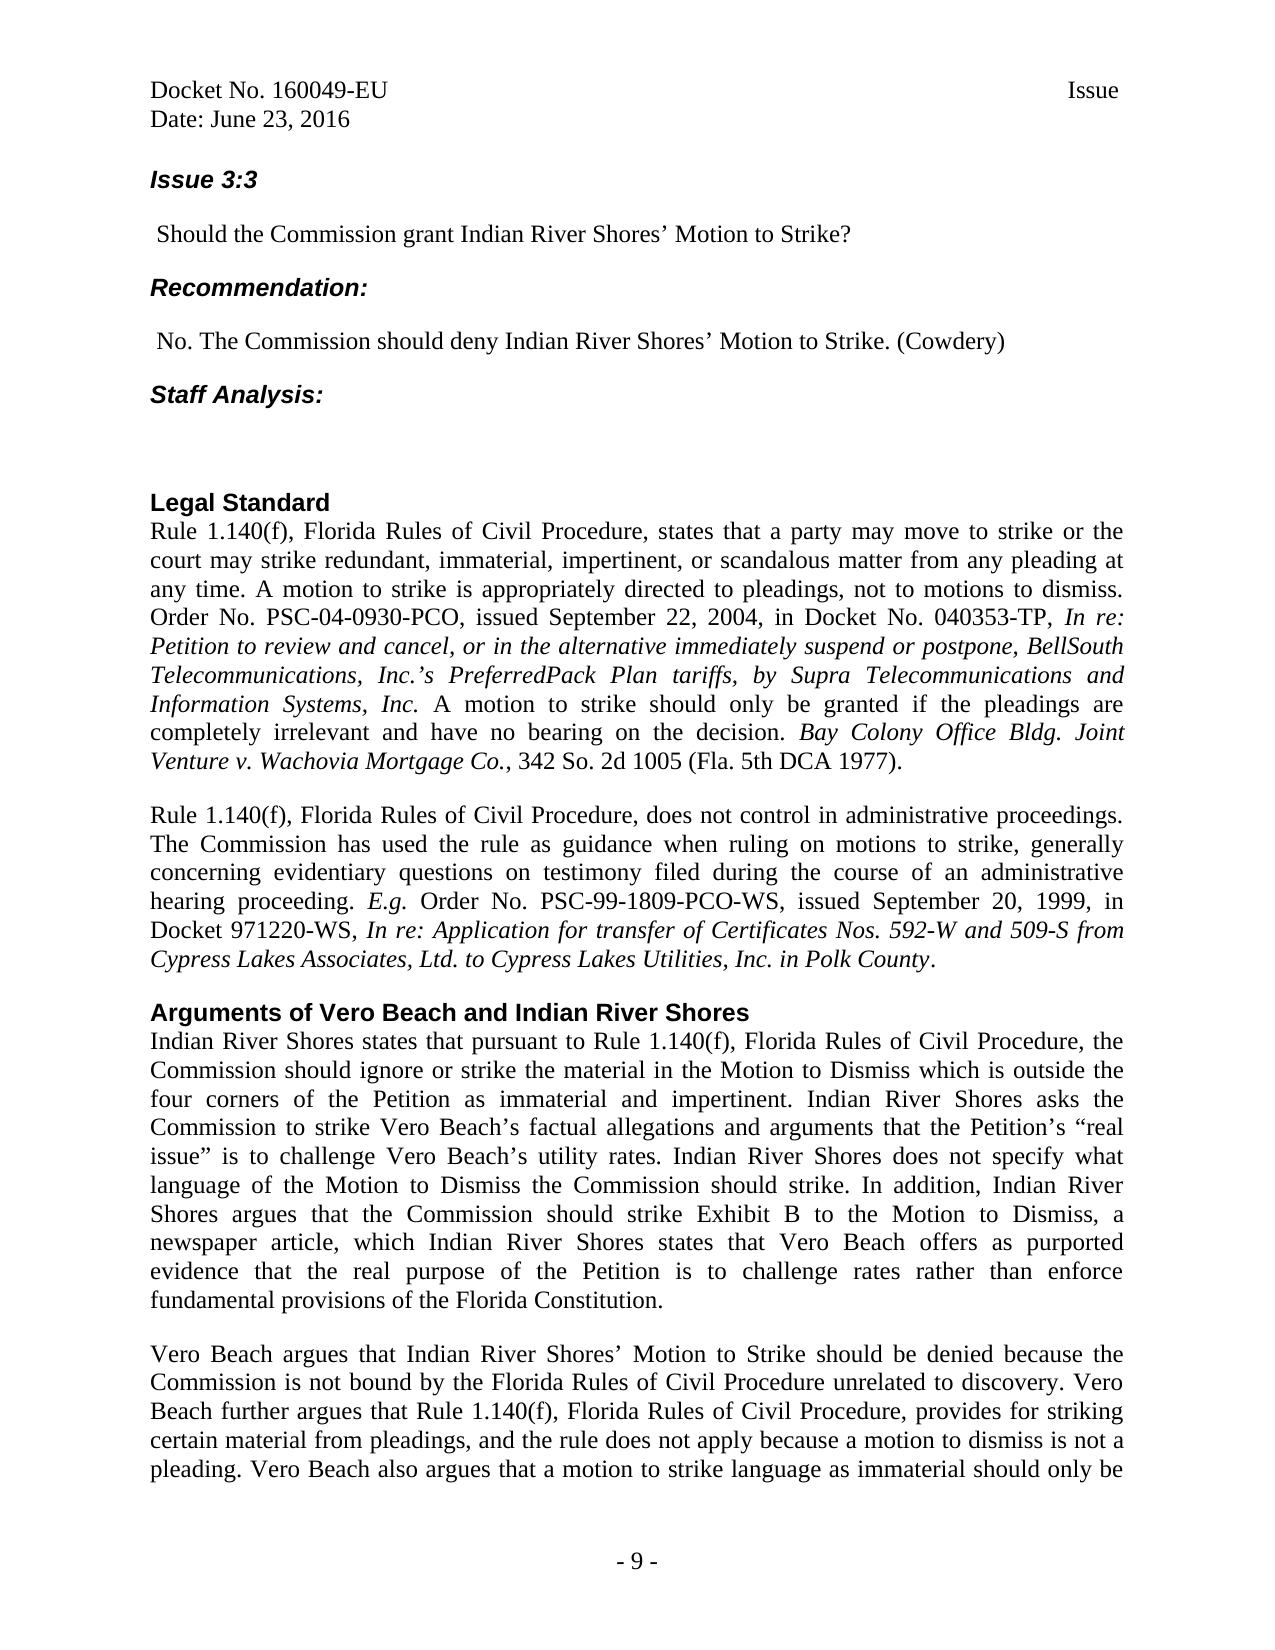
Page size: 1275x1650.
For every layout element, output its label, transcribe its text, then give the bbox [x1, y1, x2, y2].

subtitle Staff Analysis: [150, 380, 1125, 409]
text Rule 1.140(f), Florida Rules of Civil Procedure, states that a party may move to strike or the court may strike redundant, immaterial, impertinent, or scandalous matter from any pleading at any time. A motion to strike is appropriately directed to pleadings, not to motions to dismiss. Order No. PSC-04-0930-PCO, issued September 22, 2004, in Docket No. 040353-TP, In re: Petition to review and cancel, or in the alternative immediately suspend or postpone, BellSouth Telecommunications, Inc.’s PreferredPack Plan tariffs, by Supra Telecommunications and Information Systems, Inc. A motion to strike should only be granted if the pleadings are completely irrelevant and have no bearing on the decision. Bay Colony Office Bldg. Joint Venture v. Wachovia Mortgage Co., 342 So. 2d 1005 (Fla. 5th DCA 1977). [150, 516, 1125, 775]
text No. The Commission should deny Indian River Shores’ Motion to Strike. (Cowdery) [150, 326, 1125, 355]
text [150, 1339, 1125, 1482]
text Rule 1.140(f), Florida Rules of Civil Procedure, does not control in administrative proceedings. The Commission has used the rule as guidance when ruling on motions to strike, generally concerning evidentiary questions on testimony filed during the course of an administrative hearing proceeding. E.g. Order No. PSC-99-1809-PCO-WS, issued September 20, 1999, in Docket 971220-WS, In re: Application for transfer of Certificates Nos. 592-W and 509-S from Cypress Lakes Associates, Ltd. to Cypress Lakes Utilities, Inc. in Polk County. [150, 800, 1125, 972]
text Should the Commission grant Indian River Shores’ Motion to Strike? [150, 219, 1125, 247]
subtitle Arguments of Vero Beach and Indian River Shores [150, 997, 1125, 1026]
subtitle Legal Standard [150, 487, 1125, 516]
subtitle Recommendation: [150, 272, 1125, 301]
text Indian River Shores states that pursuant to Rule 1.140(f), Florida Rules of Civil Procedure, the Commission should ignore or strike the material in the Motion to Dismiss which is outside the four corners of the Petition as immaterial and impertinent. Indian River Shores asks the Commission to strike Vero Beach’s factual allegations and arguments that the Petition’s “real issue” is to challenge Vero Beach’s utility rates. Indian River Shores does not specify what language of the Motion to Dismiss the Commission should strike. In addition, Indian River Shores argues that the Commission should strike Exhibit B to the Motion to Dismiss, a newspaper article, which Indian River Shores states that Vero Beach offers as purported evidence that the real purpose of the Petition is to challenge rates rather than enforce fundamental provisions of the Florida Constitution. [150, 1026, 1125, 1314]
